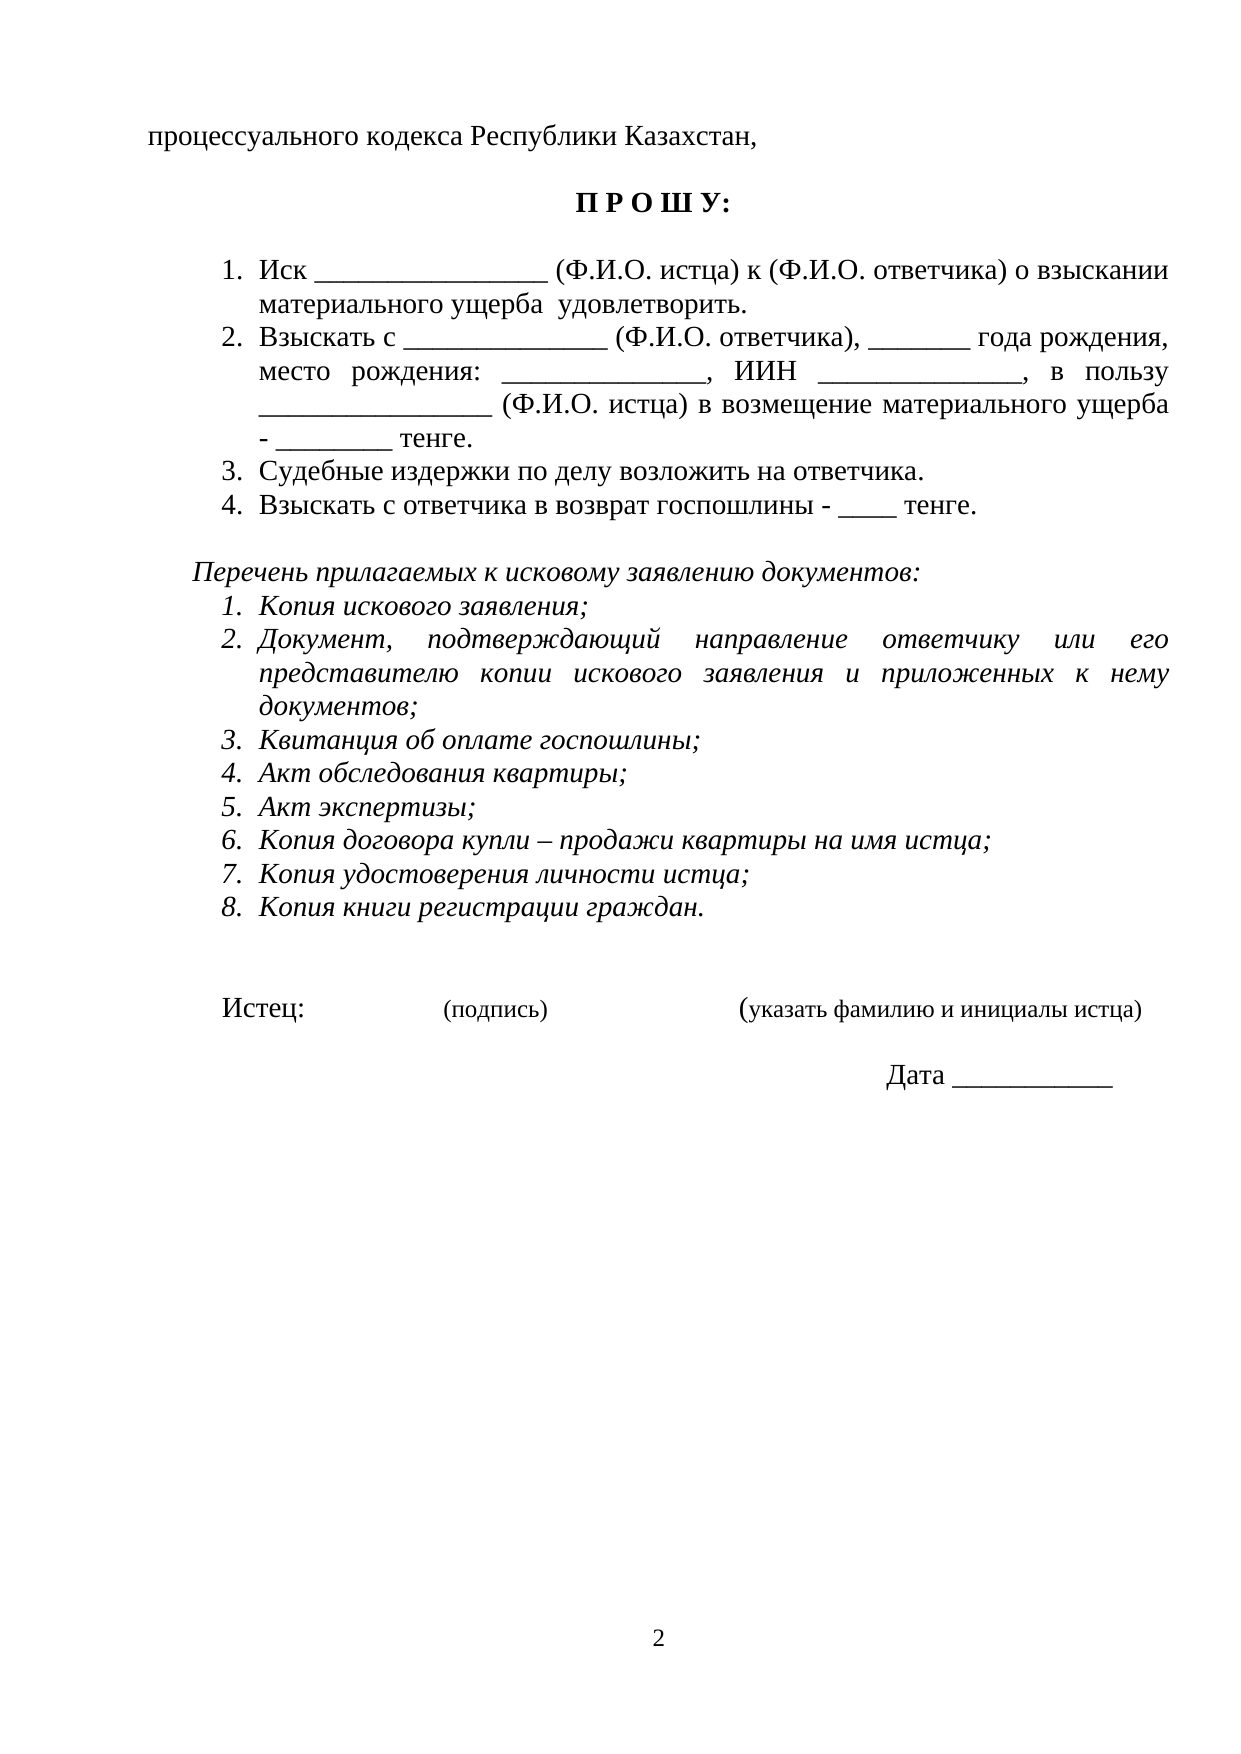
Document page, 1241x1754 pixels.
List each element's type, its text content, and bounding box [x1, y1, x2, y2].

text Перечень прилагаемых к исковому заявлению документов: [185, 554, 1169, 588]
list Квитанция об оплате госпошлины; [221, 722, 1169, 755]
list Документ, подтверждающий направление ответчику или его представителю копии искового заявления и приложенных к нему документов; [221, 621, 1169, 722]
list Взыскать с ______________ (Ф.И.О. ответчика), _______ года рождения, место рождения: ______________, ИИН ______________, в пользу ________________ (Ф.И.О. истца) в возмещение материального ущерба - ________ тенге. [221, 319, 1169, 453]
list Копия книги регистрации граждан. [221, 889, 1169, 923]
list Акт экспертизы; [221, 789, 1169, 822]
list Иск ________________ (Ф.И.О. истца) к (Ф.И.О. ответчика) о взыскании материального ущерба удовлетворить. [221, 252, 1169, 319]
text Истец: (подпись) (указать фамилию и инициалы истца) [148, 990, 1169, 1024]
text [148, 118, 1169, 152]
text П Р О Ш У: [148, 185, 1169, 219]
list Взыскать с ответчика в возврат госпошлины - ____ тенге. [221, 487, 1169, 521]
list Копия удостоверения личности истца; [221, 856, 1169, 889]
list Судебные издержки по делу возложить на ответчика. [221, 453, 1169, 487]
list Копия договора купли – продажи квартиры на имя истца; [221, 822, 1169, 856]
list Дата ___________ [259, 1057, 1169, 1091]
list Акт обследования квартиры; [221, 755, 1169, 789]
list Копия искового заявления; [221, 588, 1169, 621]
